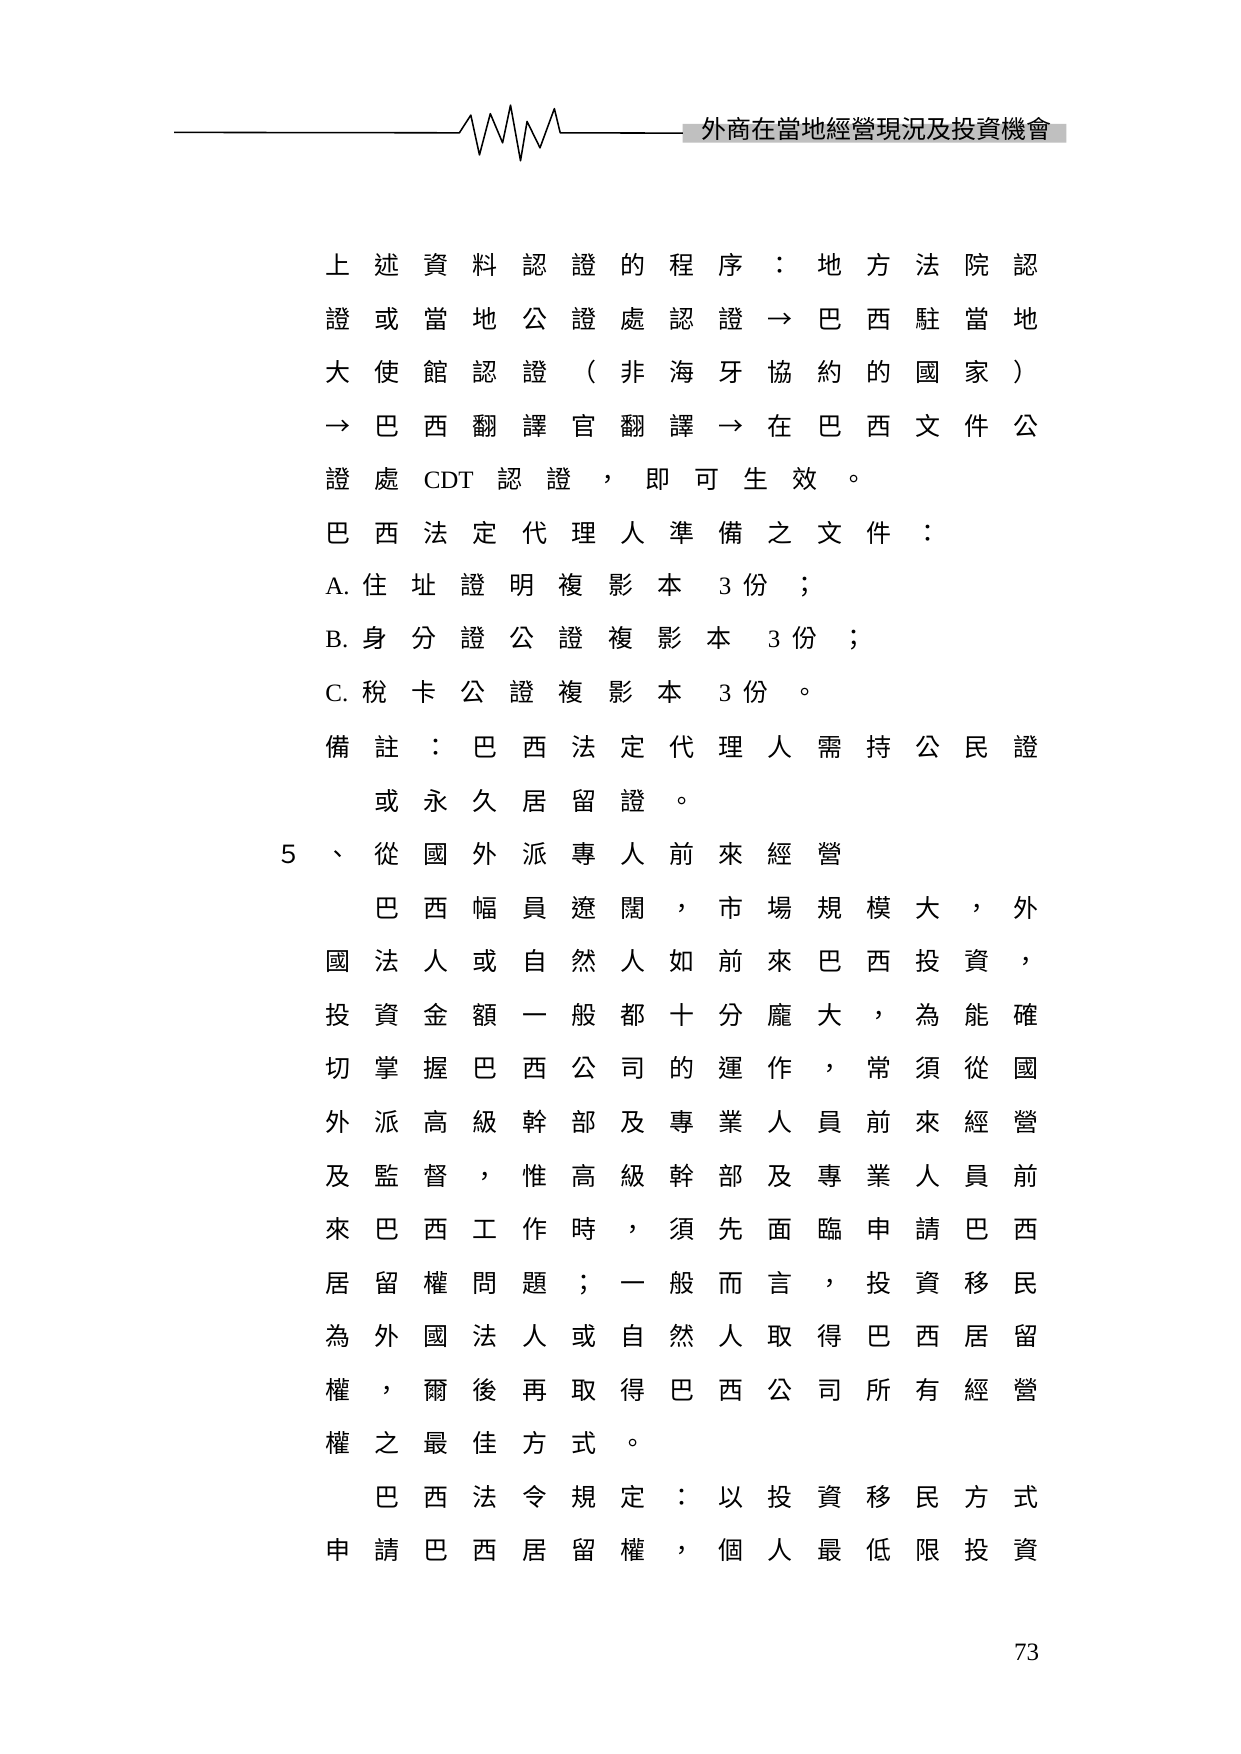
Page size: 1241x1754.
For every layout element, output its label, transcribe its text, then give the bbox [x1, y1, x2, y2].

text 巴西法定代理人準備之文件： [325, 505, 1063, 558]
text A. 住址證明複影本3份； [325, 558, 1063, 612]
text 備註：巴西法定代理人需持公民證或永久居留證。 [325, 719, 1063, 826]
text 上述資料認證的程序：地方法院認證或當地公證處認證→巴西駐當地大使館認證（非海牙協約的國家）→巴西翻譯官翻譯→在巴西文件公證處CDT認證，即可生效。 [325, 237, 1063, 505]
text 巴西幅員遼闊，市場規模大，外國法人或自然人如前來巴西投資，投資金額一般都十分龐大，為能確切掌握巴西公司的運作，常須從國外派高級幹部及專業人員前來經營及監督，惟高級幹部及專業人員前來巴西工作時，須先面臨申請巴西居留權問題；一般而言，投資移民為外國法人或自然人取得巴西居留權，爾後再取得巴西公司所有經營權之最佳方式。 [325, 880, 1063, 1469]
text ５、從國外派專人前來經營 [276, 826, 1063, 880]
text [325, 1469, 1063, 1576]
text C. 稅卡公證複影本3份。 [325, 666, 1063, 719]
text B. 身分證公證複影本3份； [325, 612, 1063, 666]
